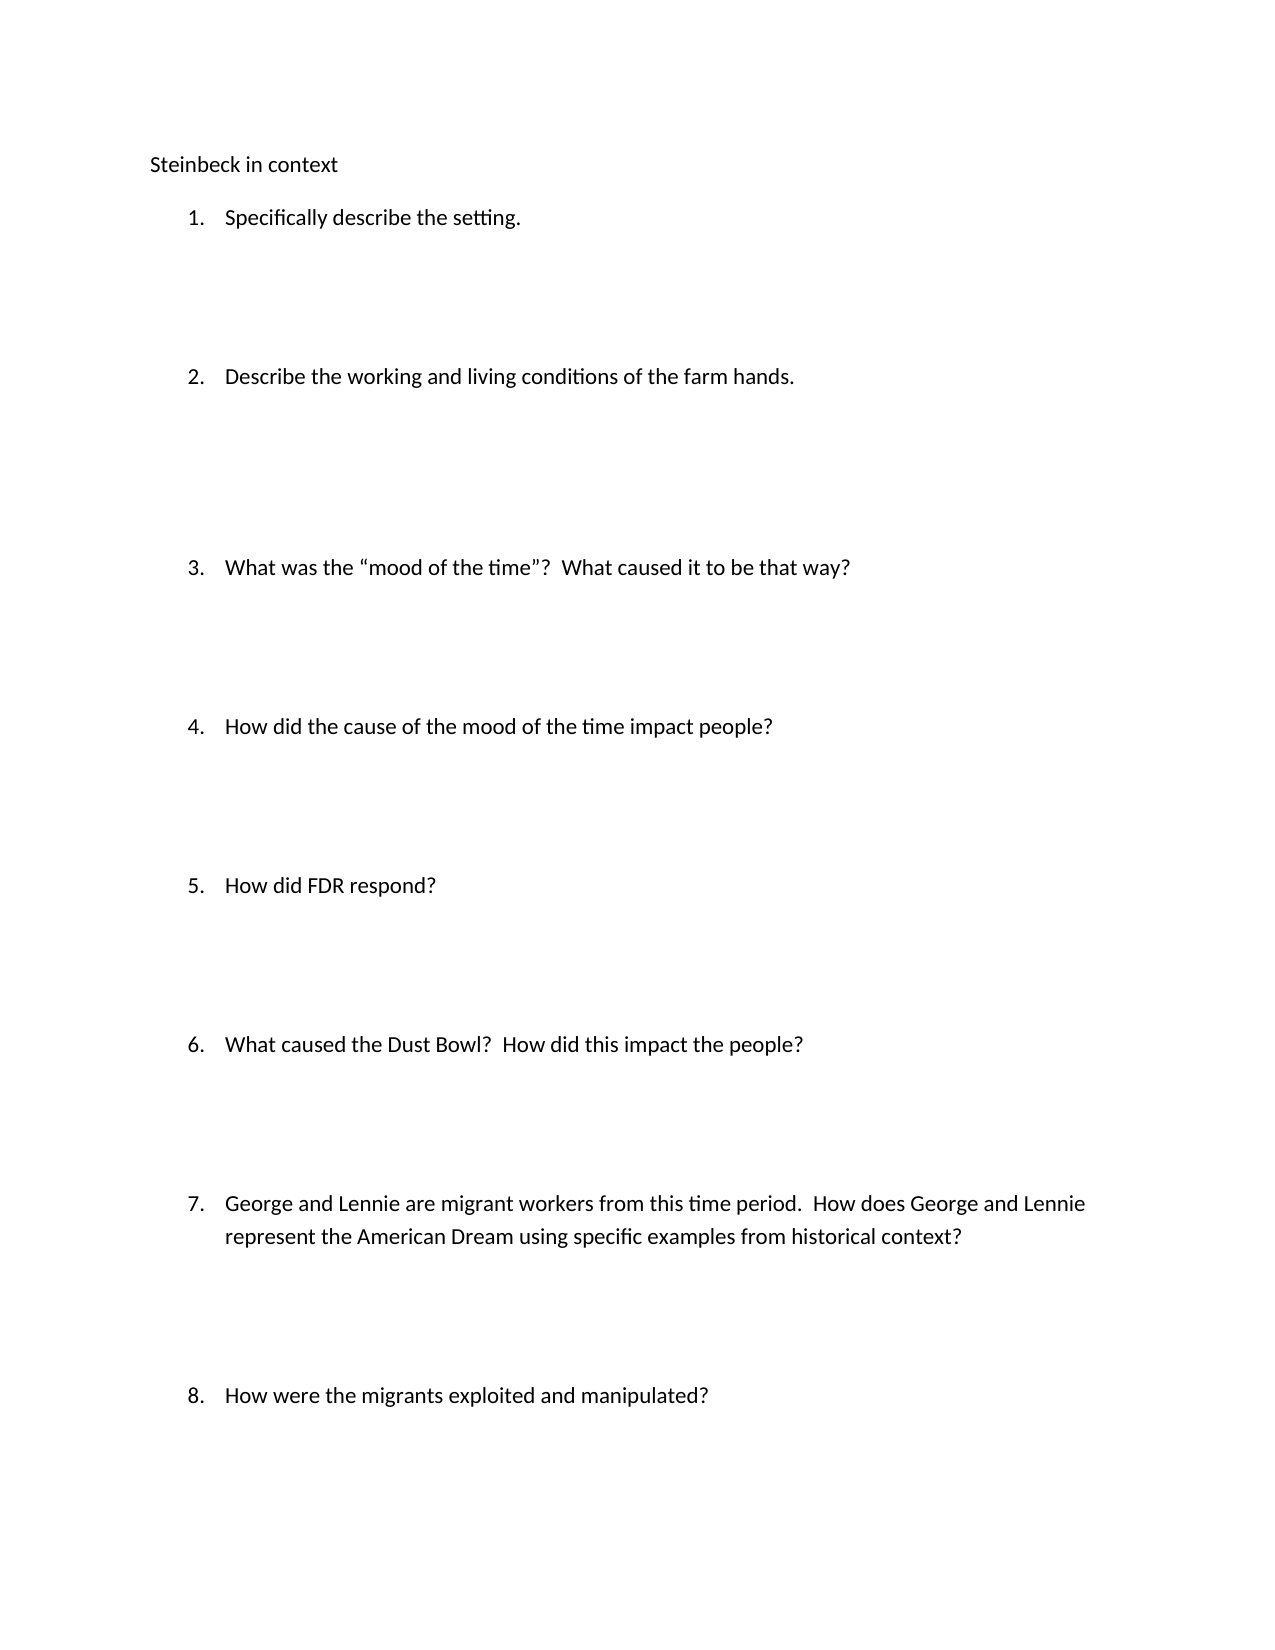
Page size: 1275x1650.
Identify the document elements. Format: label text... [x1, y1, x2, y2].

list What caused the Dust Bowl? How did this impact the people? [187, 1031, 1125, 1058]
text Steinbeck in context [150, 150, 1125, 178]
list Describe the working and living conditions of the farm hands. [187, 362, 1125, 390]
list What was the “mood of the time”? What caused it to be that way? [187, 553, 1125, 581]
list How did the cause of the mood of the time impact people? [187, 712, 1125, 740]
list Specifically describe the setting. [187, 203, 1125, 231]
list George and Lennie are migrant workers from this time period. How does George and Lennie represent the American Dream using specific examples from historical context? [187, 1189, 1125, 1250]
list How did FDR respond? [187, 871, 1125, 899]
list How were the migrants exploited and manipulated? [187, 1381, 1125, 1409]
